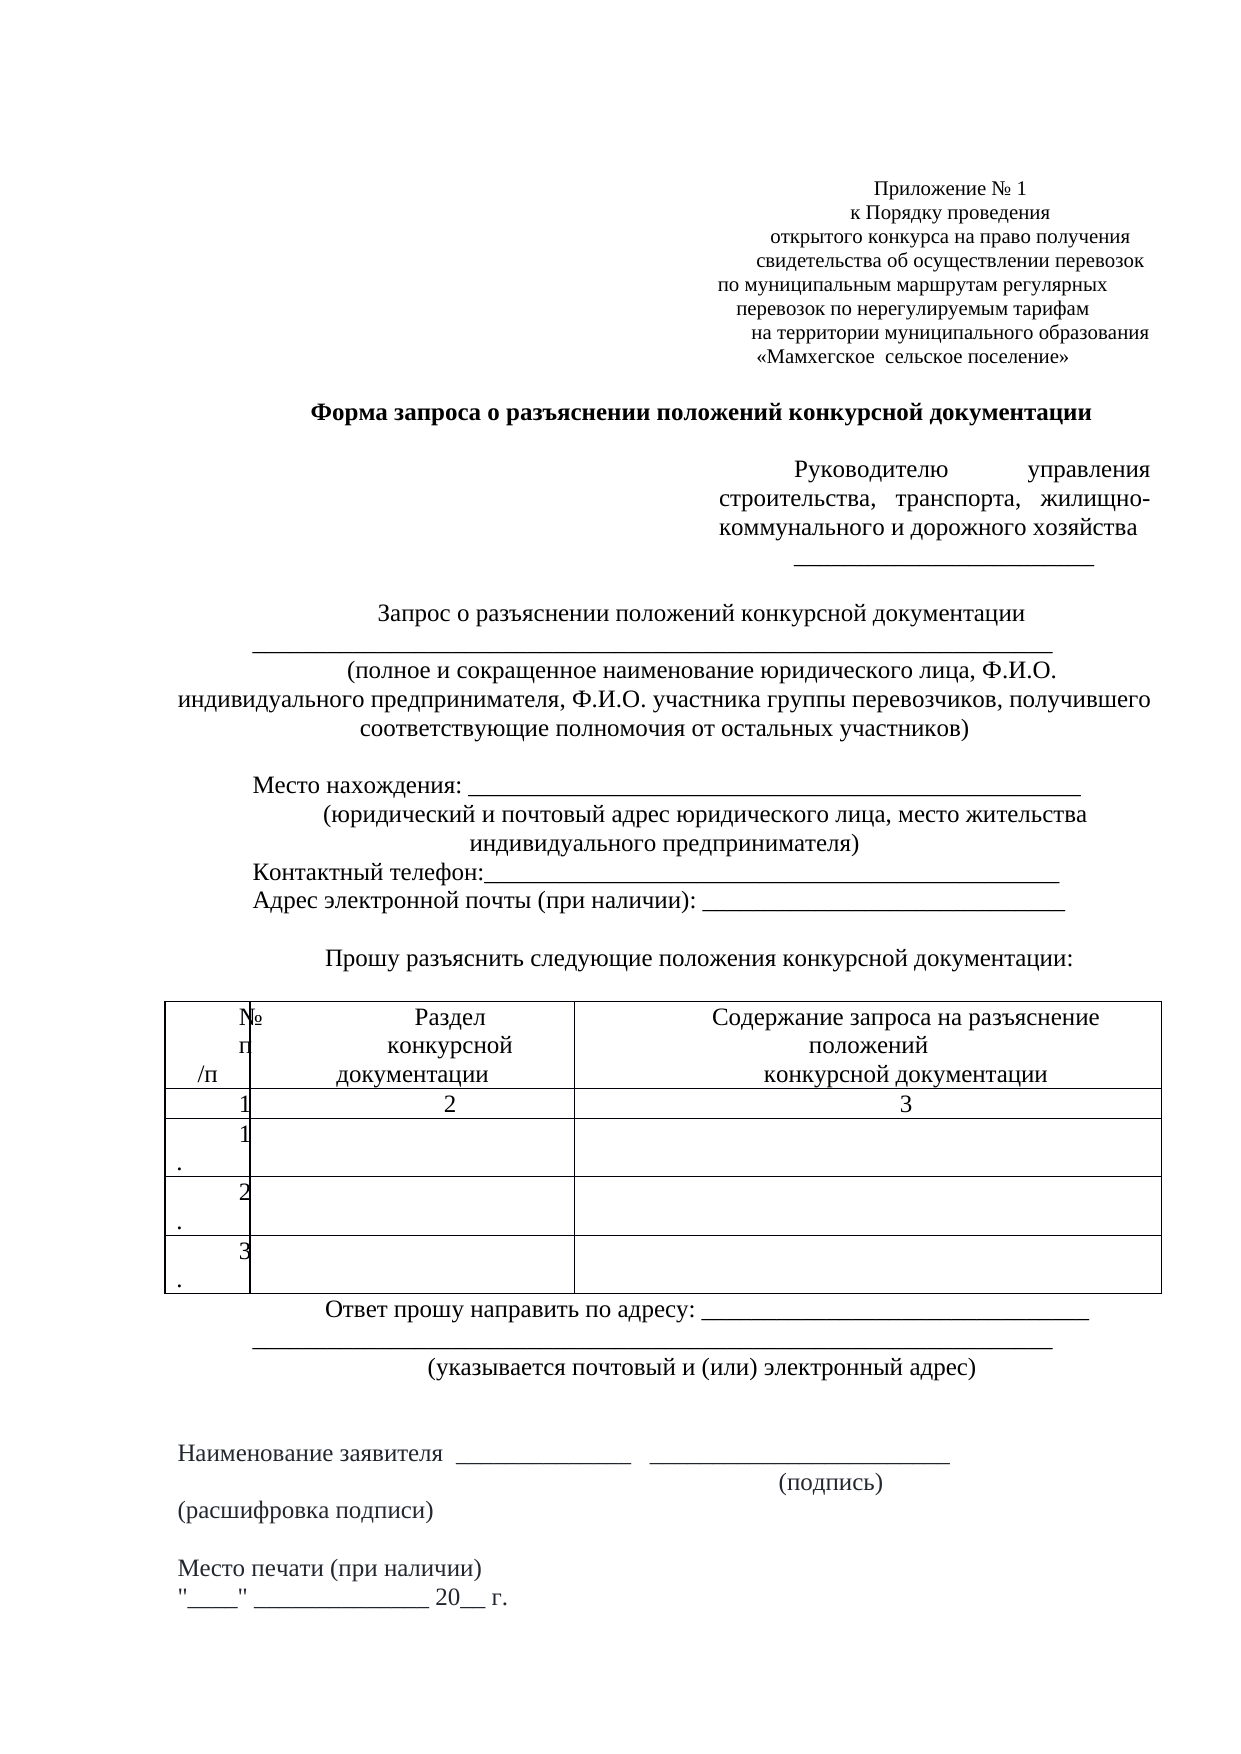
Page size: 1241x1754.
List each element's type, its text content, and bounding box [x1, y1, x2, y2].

table_cell 2 [251, 1089, 574, 1118]
text Место печати (при наличии) [177, 1553, 1152, 1582]
table_header Раздел конкурсной документации [251, 1002, 574, 1088]
text Форма запроса о разъяснении положений конкурсной документации [177, 397, 1152, 426]
text Контактный телефон:______________________________________________ [177, 857, 1152, 886]
table_cell [575, 1119, 1161, 1176]
text ________________________________________________________________ [177, 1323, 1152, 1352]
table_header № п/п [166, 1002, 249, 1088]
table_cell [575, 1236, 1161, 1293]
text (юридический и почтовый адрес юридического лица, место жительства индивидуального предпринимателя) [177, 799, 1152, 857]
table_cell 1 [166, 1089, 249, 1118]
table_cell 2. [166, 1177, 249, 1235]
text ________________________________________________________________ [177, 627, 1152, 656]
text (полное и сокращенное наименование юридического лица, Ф.И.О. индивидуального предпринимателя, Ф.И.О. участника группы перевозчиков, получившего соответствующие полномочия от остальных участников) [177, 656, 1152, 742]
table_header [664, 118, 1162, 368]
text "____" ______________ 20__ г. [177, 1582, 1152, 1611]
table_cell 1. [166, 1119, 249, 1176]
text Запрос о разъяснении положений конкурсной документации [177, 598, 1152, 627]
text Ответ прошу направить по адресу: _______________________________ [177, 1294, 1152, 1323]
text Наименование заявителя ______________ ________________________ [177, 1438, 1152, 1467]
table_header Руководителю управления строительства, транспорта, жилищно-коммунального и дорожного хозяйства ________________________ [708, 454, 1162, 598]
table_cell 3. [166, 1236, 249, 1293]
table_cell [575, 1177, 1161, 1235]
table_cell [251, 1177, 574, 1235]
table_cell [251, 1236, 574, 1293]
text Прошу разъяснить следующие положения конкурсной документации: [177, 943, 1152, 972]
text (указывается почтовый и (или) электронный адрес) [177, 1352, 1152, 1381]
text (подпись) (расшифровка подписи) [177, 1467, 1152, 1524]
table_cell 3 [575, 1089, 1161, 1118]
table_cell [251, 1119, 574, 1176]
table_header Содержание запроса на разъяснение положений конкурсной документации [575, 1002, 1161, 1088]
text Место нахождения: _________________________________________________ [177, 771, 1152, 799]
text Адрес электронной почты (при наличии): _____________________________ [177, 886, 1152, 914]
